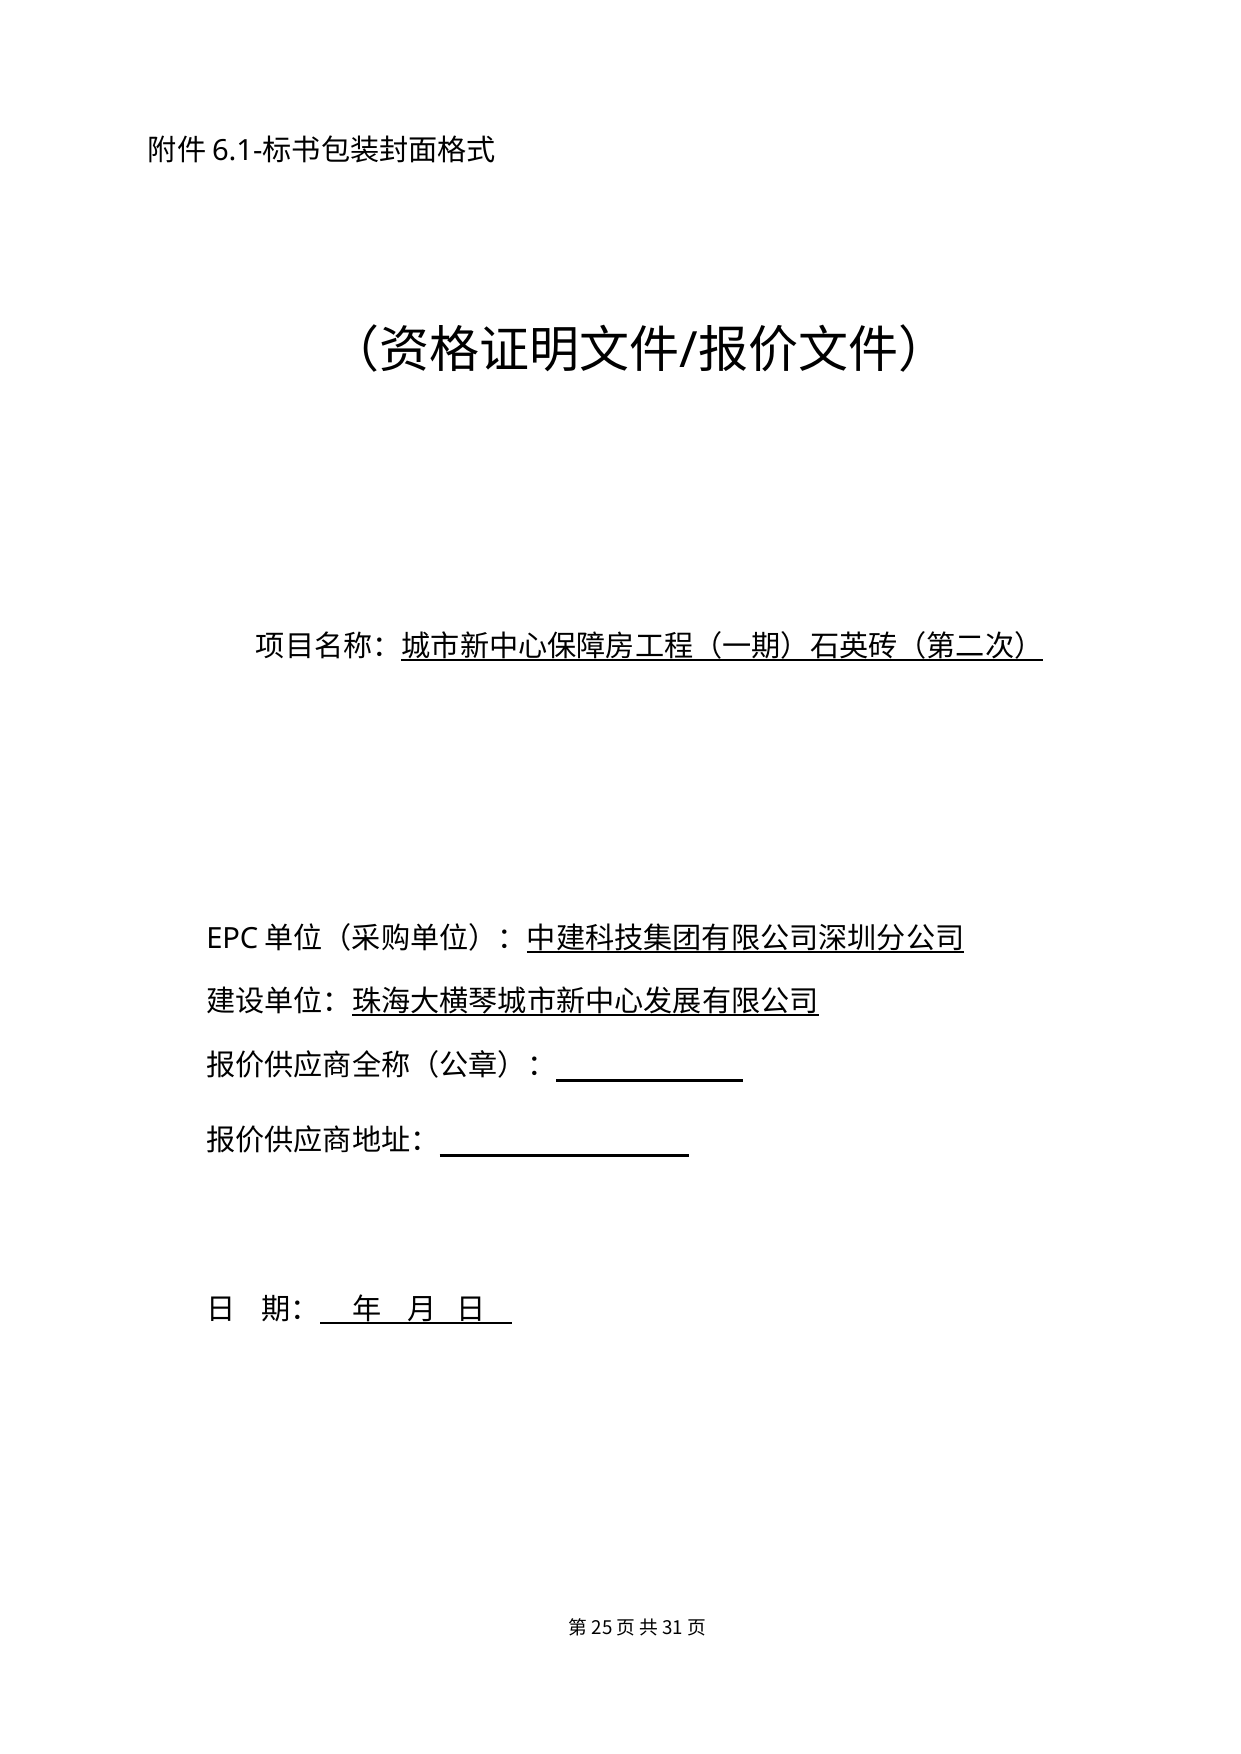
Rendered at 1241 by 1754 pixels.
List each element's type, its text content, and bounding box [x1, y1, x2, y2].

text （资格证明文件/报价文件） [148, 309, 1030, 382]
text 项目名称：城市新中心保障房工程（一期）石英砖（第二次） [148, 622, 1092, 665]
text 建设单位：珠海大横琴城市新中心发展有限公司 [148, 978, 1086, 1020]
text 报价供应商全称（公章）： [148, 1041, 1086, 1084]
text EPC单位（采购单位）：中建科技集团有限公司深圳分公司 [148, 914, 1086, 957]
text 附件6.1-标书包装封面格式 [148, 127, 1030, 169]
text 报价供应商地址： [148, 1117, 1086, 1159]
text 日 期： 年 月 日 [148, 1286, 1086, 1328]
